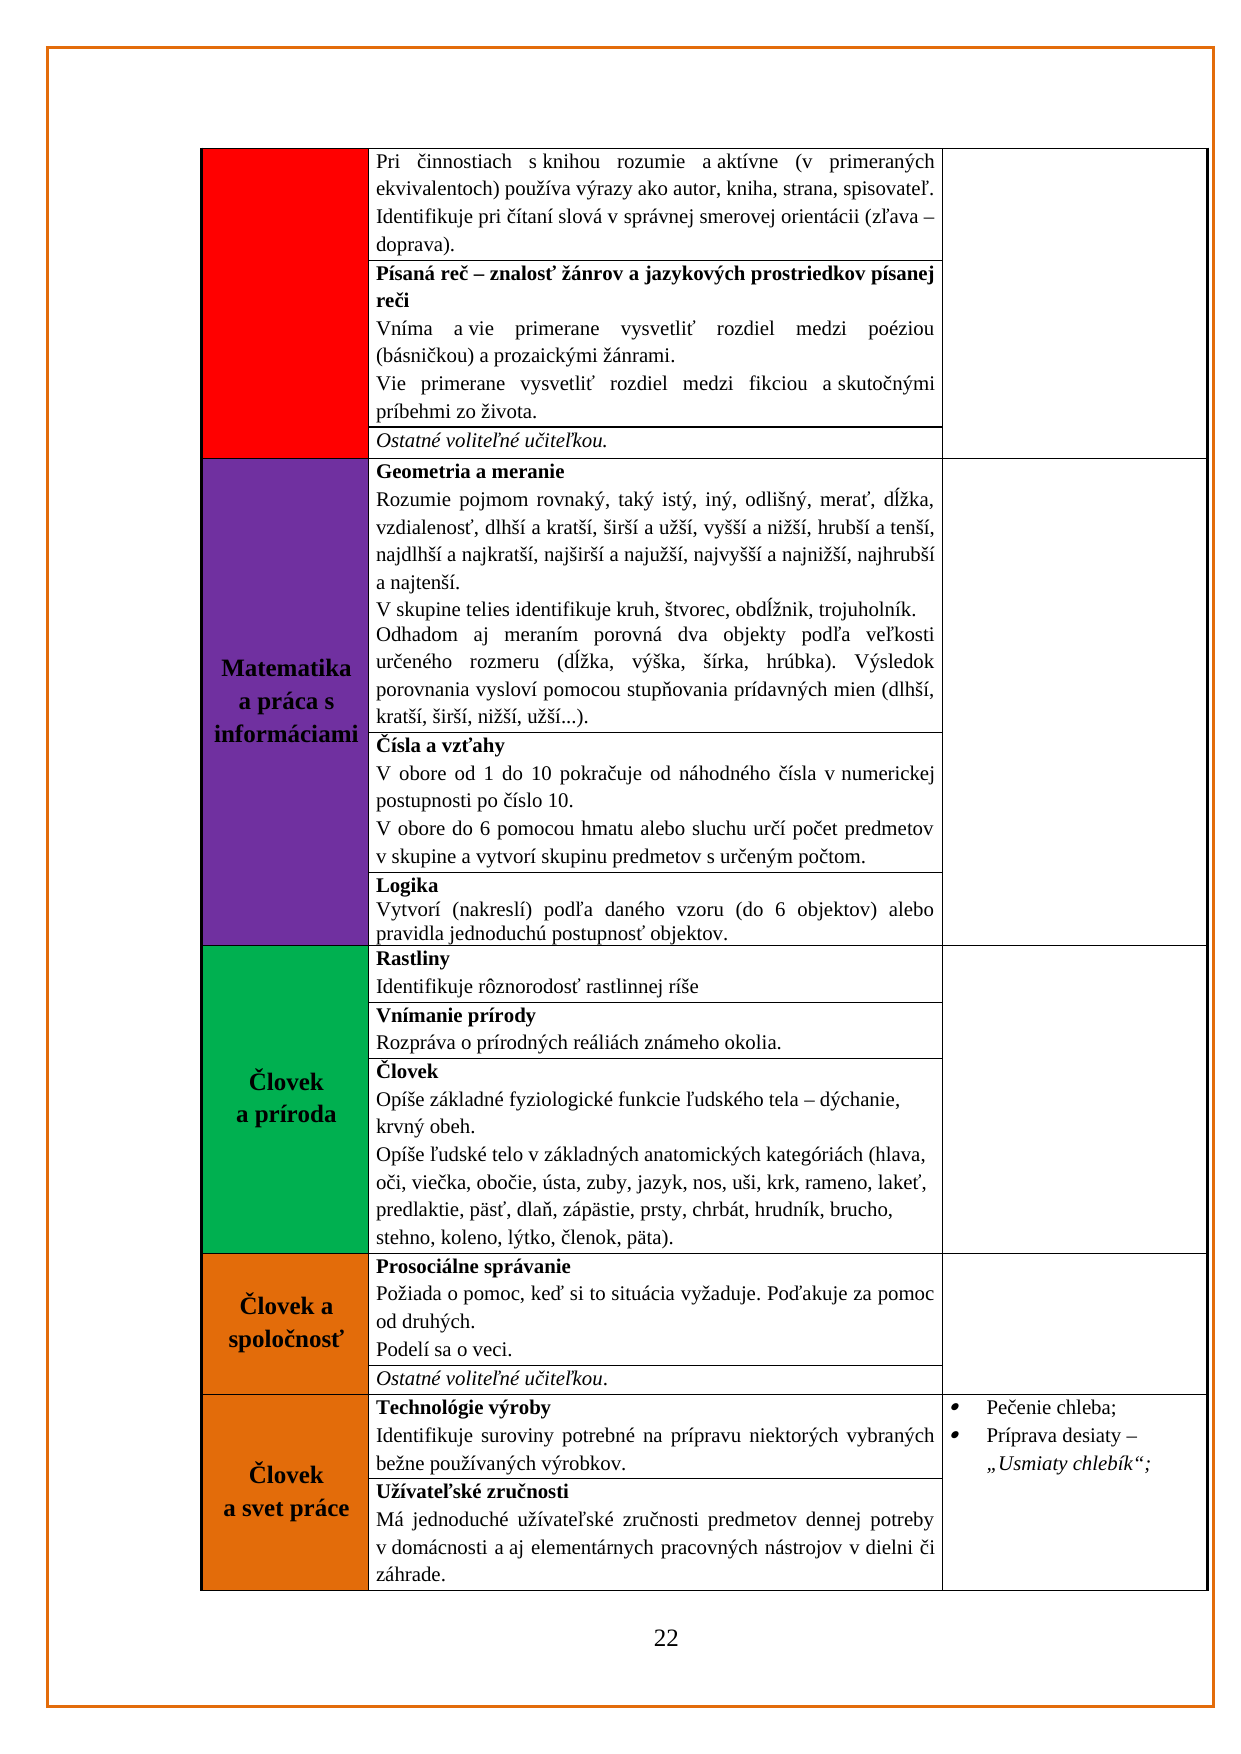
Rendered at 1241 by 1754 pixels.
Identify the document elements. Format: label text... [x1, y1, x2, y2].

table_cell [943, 1254, 1206, 1394]
table_cell Geometria a meranie Rozumie pojmom rovnaký, taký istý, iný, odlišný, merať, dĺžka, vzdialenosť, dlhší a kratší, širší a užší, vyšší a nižší, hrubší a tenší, najdlhší a najkratší, najširší a najužší, najvyšší a najnižší, najhrubší a najtenší. V skupine telies identifikuje kruh, štvorec, obdĺžnik, trojuholník. Odhadom aj meraním porovná dva objekty podľa veľkosti určeného rozmeru (dĺžka, výška, šírka, hrúbka). Výsledok porovnania vysloví pomocou stupňovania prídavných mien (dlhší, kratší, širší, nižší, užší...). [369, 459, 942, 732]
table_cell Užívateľské zručnosti Má jednoduché užívateľské zručnosti predmetov dennej potreby v domácnosti a aj elementárnych pracovných nástrojov v dielni či záhrade. [369, 1479, 942, 1590]
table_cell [369, 149, 942, 259]
table_cell Vnímanie prírody Rozpráva o prírodných reáliách známeho okolia. [369, 1003, 942, 1058]
table_cell Človek Opíše základné fyziologické funkcie ľudského tela – dýchanie, krvný obeh. Opíše ľudské telo v základných anatomických kategóriách (hlava, oči, viečka, obočie, ústa, zuby, jazyk, nos, uši, krk, rameno, lakeť, predlaktie, päsť, dlaň, zápästie, prsty, chrbát, hrudník, brucho, stehno, koleno, lýtko, členok, päta). [369, 1059, 942, 1253]
table_cell Rastliny Identifikuje rôznorodosť rastlinnej ríše [369, 946, 942, 1002]
table_cell Ostatné voliteľné učiteľkou. [369, 1366, 942, 1394]
table_cell Technológie výroby Identifikuje suroviny potrebné na prípravu niektorých vybraných bežne používaných výrobkov. [369, 1395, 942, 1478]
table_cell [943, 459, 1206, 945]
table_cell Prosociálne správanie Požiada o pomoc, keď si to situácia vyžaduje. Poďakuje za pomoc od druhých. Podelí sa o veci. [369, 1254, 942, 1364]
table_cell Človek a príroda [203, 946, 368, 1253]
table_cell Pečenie chleba; Príprava desiaty – „Usmiaty chlebík“; [943, 1395, 1206, 1590]
table_cell Ostatné voliteľné učiteľkou. [369, 428, 942, 458]
table_cell Človek a spoločnosť [203, 1254, 368, 1394]
table_cell Písaná reč – znalosť žánrov a jazykových prostriedkov písanej reči Vníma a vie primerane vysvetliť rozdiel medzi poéziou (básničkou) a prozaickými žánrami. Vie primerane vysvetliť rozdiel medzi fikciou a skutočnými príbehmi zo života. [369, 261, 942, 426]
table_cell Človek a svet práce [203, 1395, 368, 1590]
table_cell Logika Vytvorí (nakreslí) podľa daného vzoru (do 6 objektov) alebo pravidla jednoduchú postupnosť objektov. [369, 873, 942, 945]
table_cell [943, 946, 1206, 1253]
table_cell Čísla a vzťahy V obore od 1 do 10 pokračuje od náhodného čísla v numerickej postupnosti po číslo 10. V obore do 6 pomocou hmatu alebo sluchu určí počet predmetov v skupine a vytvorí skupinu predmetov s určeným počtom. [369, 733, 942, 872]
table_cell Matematika a práca s informáciami [203, 459, 368, 945]
